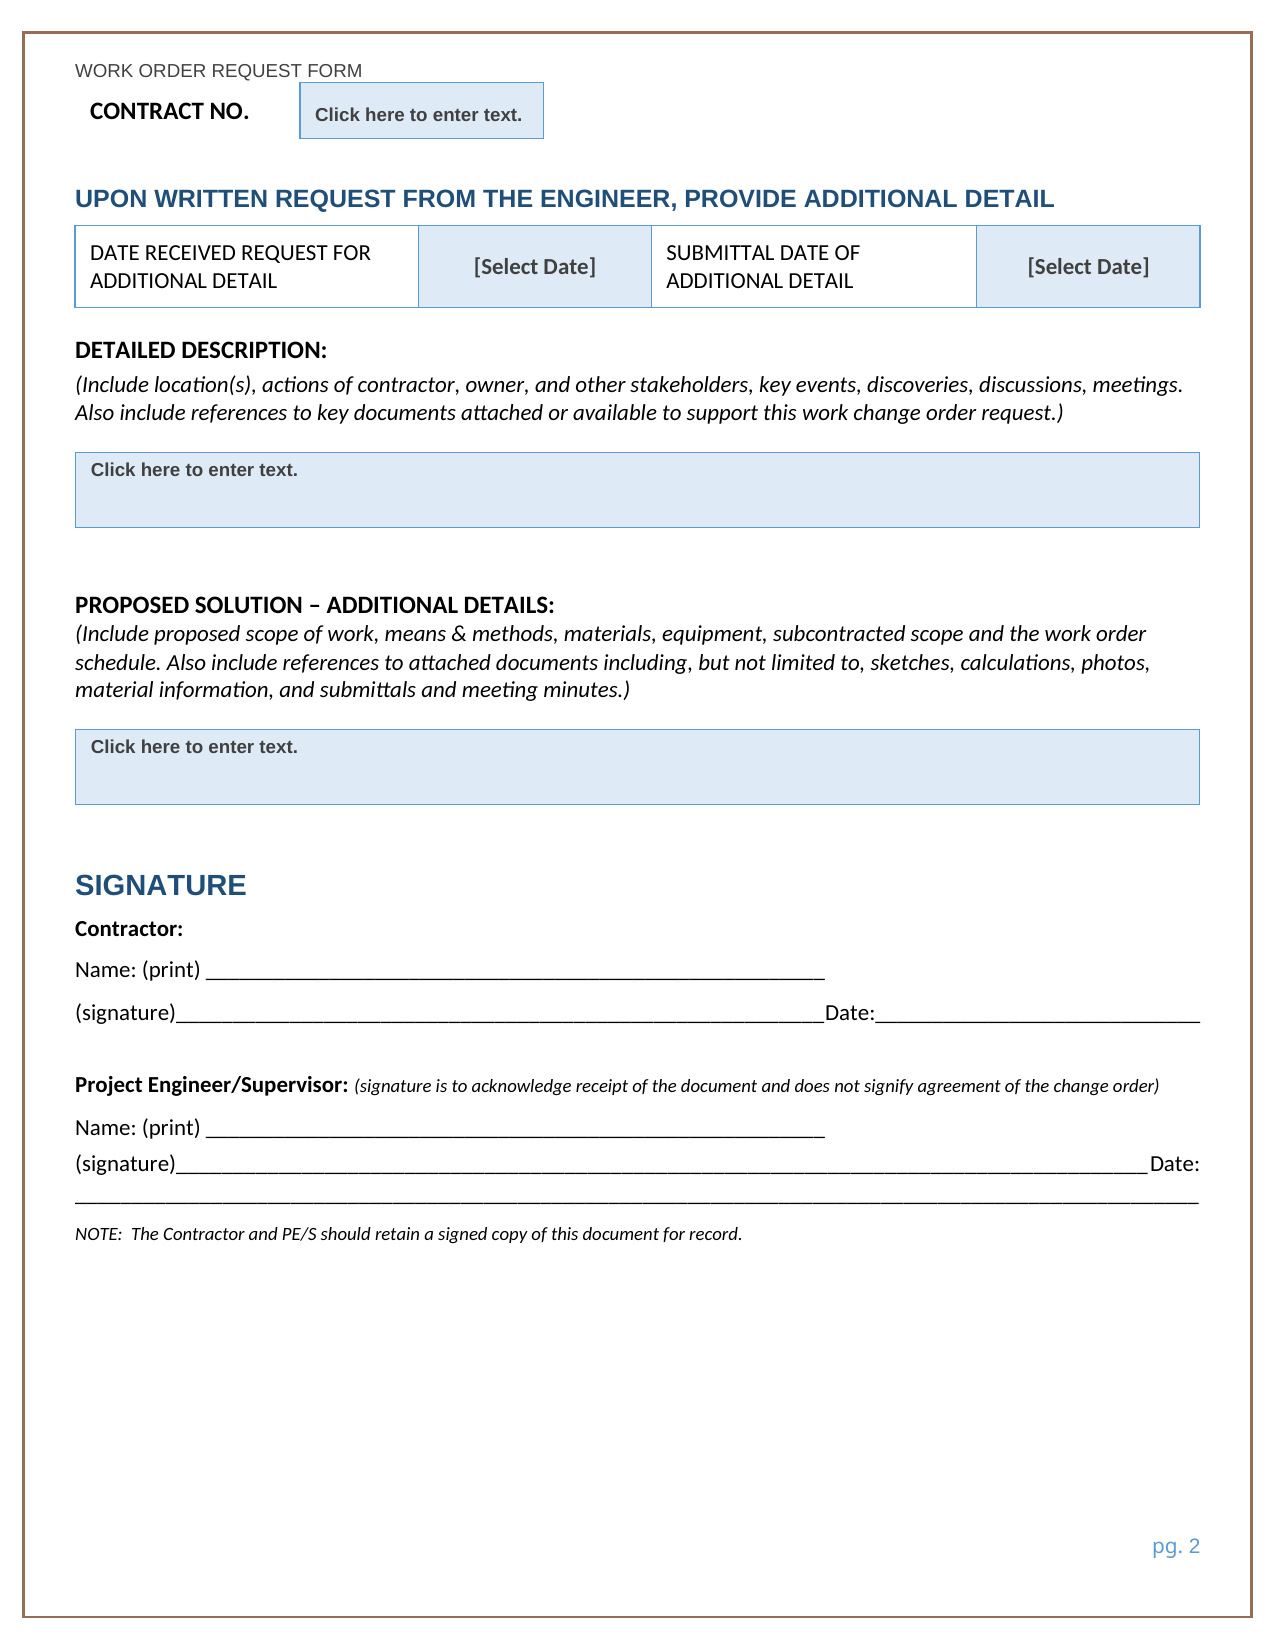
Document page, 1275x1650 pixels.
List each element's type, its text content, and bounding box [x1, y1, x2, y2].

text DETAILED DESCRIPTION: [75, 334, 1200, 364]
table_header SUBMITTAL DATE OF ADDITIONAL DETAIL [652, 226, 976, 307]
text (signature) Date: [75, 1149, 1200, 1207]
text Name: (print) [75, 955, 1200, 983]
text (Include location(s), actions of contractor, owner, and other stakeholders, key events, discoveries, discussions, meetings. Also include references to key documents attached or available to support this work change order request.) [75, 371, 1200, 427]
table_header [977, 226, 1199, 307]
text (Include proposed scope of work, means & methods, materials, equipment, subcontracted scope and the work order schedule. Also include references to attached documents including, but not limited to, sketches, calculations, photos, material information, and submittals and meeting minutes.) [75, 619, 1200, 704]
table_header CONTRACT NO. [75, 82, 299, 138]
text (signature) Date: [75, 998, 1200, 1026]
subtitle Signature [75, 868, 1200, 902]
text NOTE: The Contractor and PE/S should retain a signed copy of this document for record. [75, 1222, 1200, 1245]
text PROPOSED SOLUTION – ADDITIONAL DETAILS: [75, 589, 1200, 619]
subtitle UPON WRITTEN REQUEST FROM THE ENGINEER, PROVIDE ADDITIONAL DETAIL [75, 184, 1200, 212]
text Name: (print) [75, 1113, 1200, 1141]
table_header DATE RECEIVED REQUEST FOR ADDITIONAL DETAIL [76, 226, 418, 307]
text Project Engineer/Supervisor: (signature is to acknowledge receipt of the document and does not signify agreement of the change order) [75, 1071, 1200, 1099]
text Contractor: [75, 914, 1200, 942]
table_header [419, 226, 651, 307]
